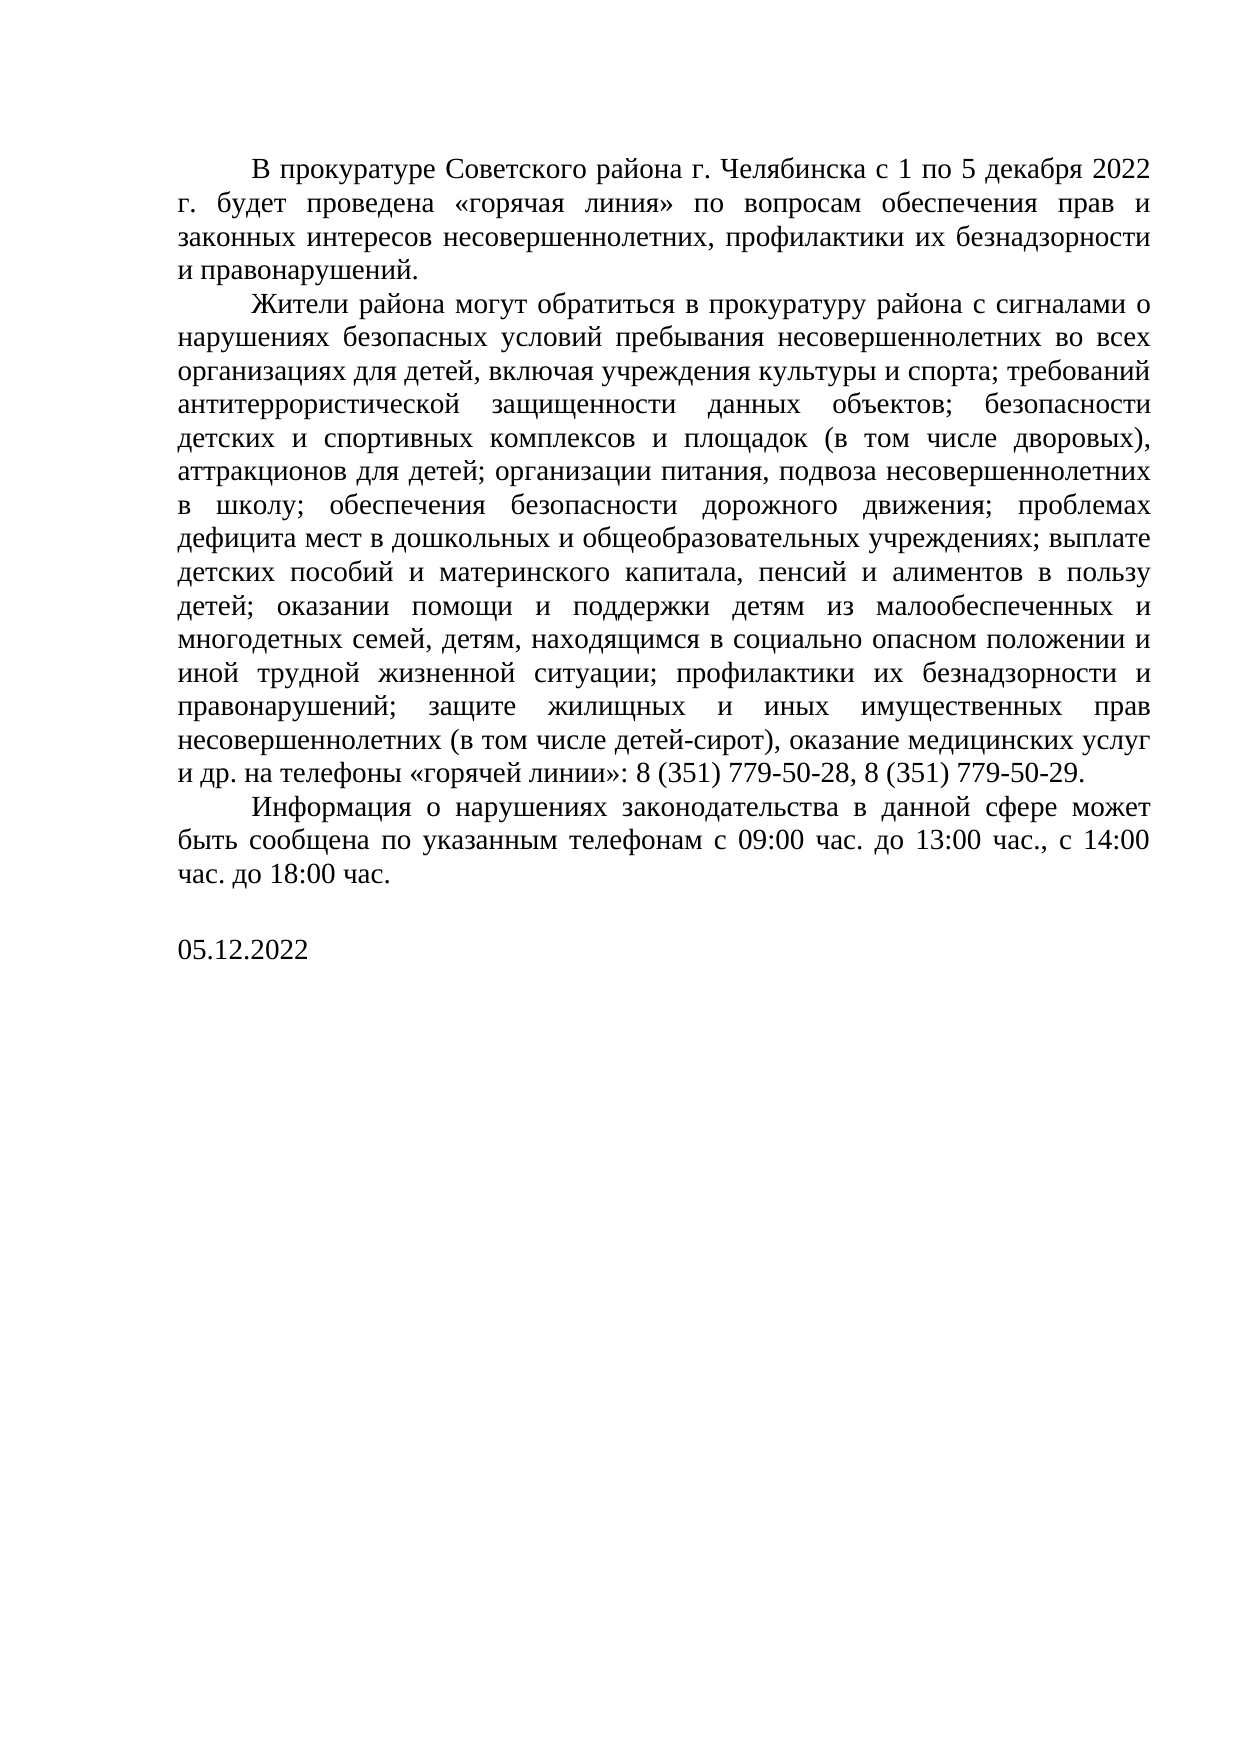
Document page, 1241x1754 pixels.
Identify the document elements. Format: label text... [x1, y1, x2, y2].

text 05.12.2022 [177, 939, 1152, 964]
text Информация о нарушениях законодательства в данной сфере может быть сообщена по указанным телефонам с 09:00 час. до 13:00 час., с 14:00 час. до 18:00 час. [177, 789, 1152, 889]
text В прокуратуре Советского района г. Челябинска с 1 по 5 декабря 2022 г. будет проведена «горячая линия» по вопросам обеспечения прав и законных интересов несовершеннолетних, профилактики их безнадзорности и правонарушений. [177, 152, 1152, 286]
text Жители района могут обратиться в прокуратуру района с сигналами о нарушениях безопасных условий пребывания несовершеннолетних во всех организациях для детей, включая учреждения культуры и спорта; требований антитеррористической защищенности данных объектов; безопасности детских и спортивных комплексов и площадок (в том числе дворовых), аттракционов для детей; организации питания, подвоза несовершеннолетних в школу; обеспечения безопасности дорожного движения; проблемах дефицита мест в дошкольных и общеобразовательных учреждениях; выплате детских пособий и материнского капитала, пенсий и алиментов в пользу детей; оказании помощи и поддержки детям из малообеспеченных и многодетных семей, детям, находящимся в социально опасном положении и иной трудной жизненной ситуации; профилактики их безнадзорности и правонарушений; защите жилищных и иных имущественных прав несовершеннолетних (в том числе детей-сирот), оказание медицинских услуг и др. на телефоны «горячей линии»: 8 (351) 779-50-28, 8 (351) 779-50-29. [177, 286, 1152, 789]
